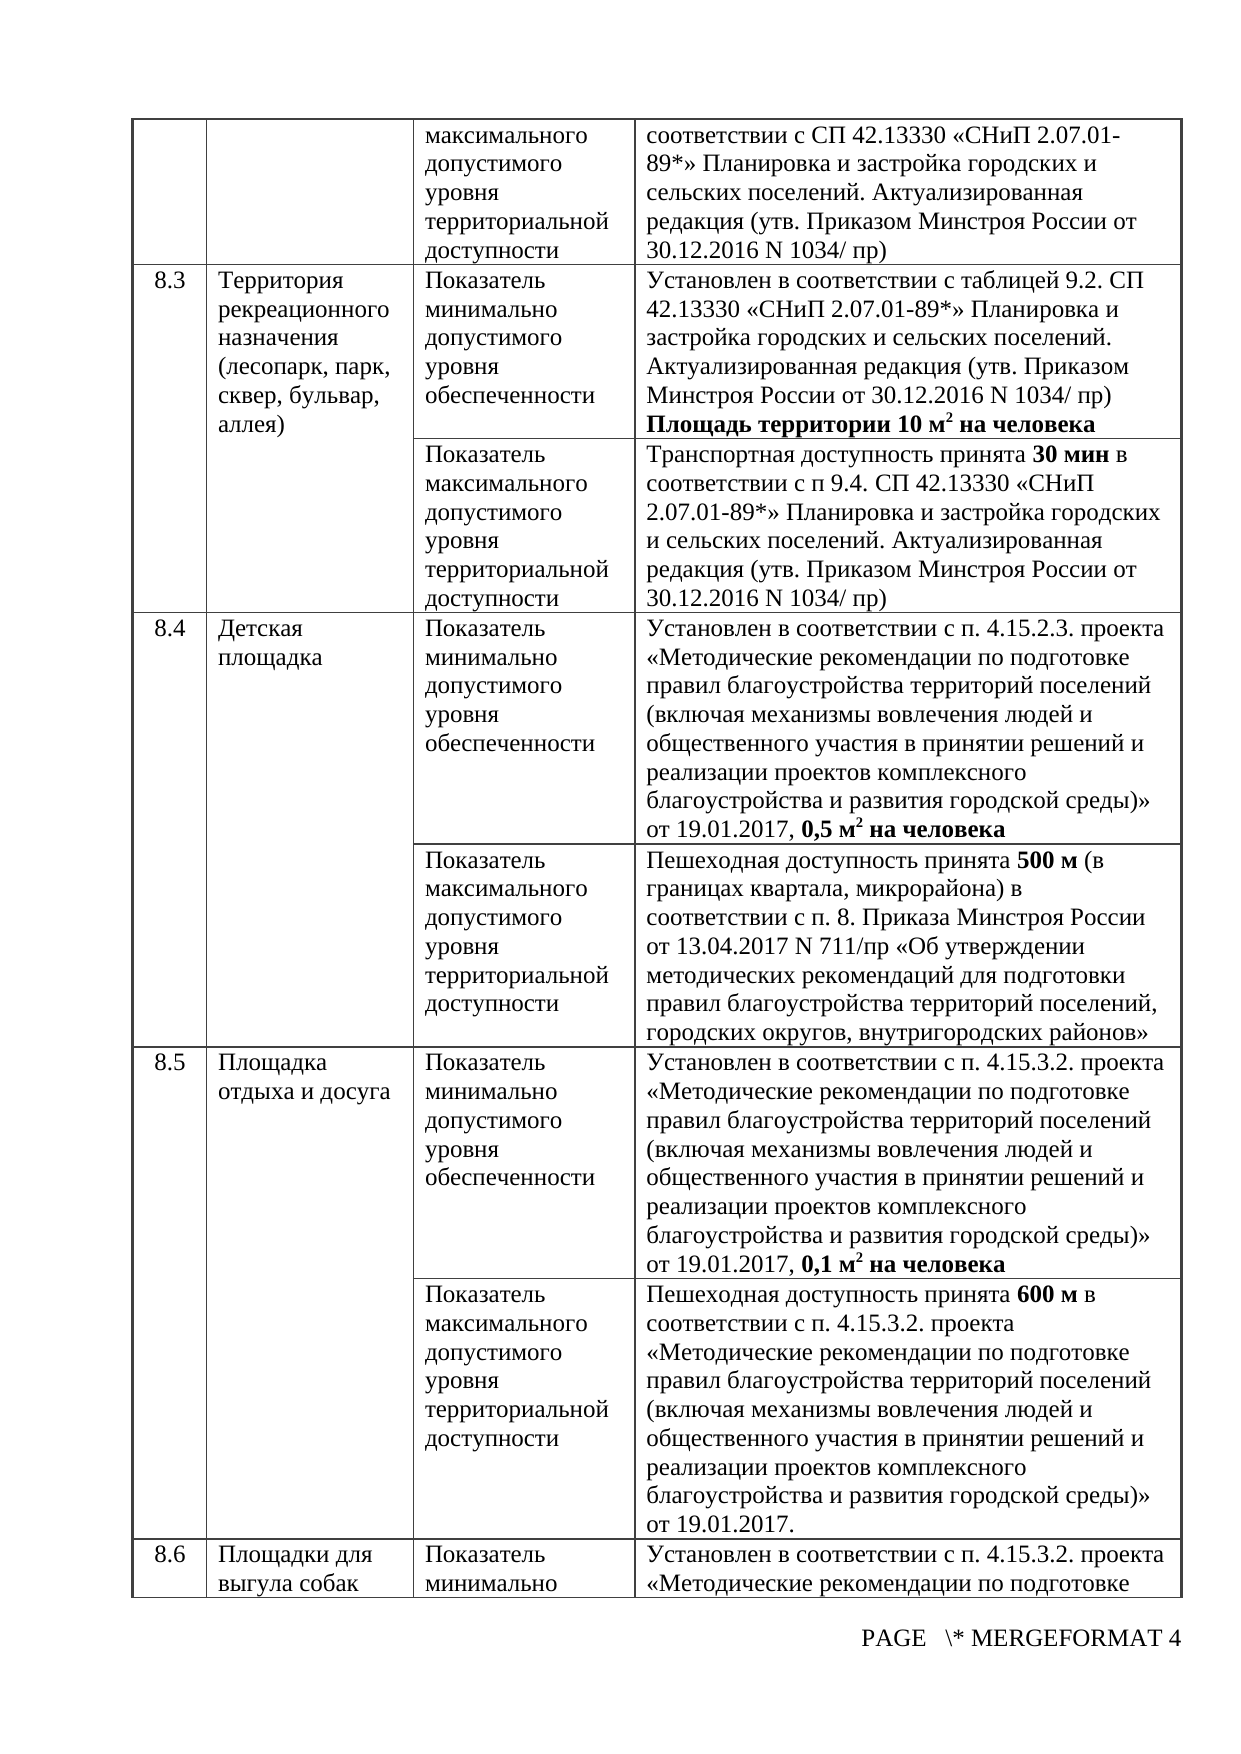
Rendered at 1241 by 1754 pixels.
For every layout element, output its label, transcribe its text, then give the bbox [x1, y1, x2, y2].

table_cell Показатель минимально допустимого уровня обеспеченности [414, 1048, 634, 1277]
table_cell 8.5 [134, 1048, 206, 1538]
table_cell Установлен в соответствии с п. 4.15.2.3. проекта «Методические рекомендации по подготовке правил благоустройства территорий поселений (включая механизмы вовлечения людей и общественного участия в принятии решений и реализации проектов комплексного благоустройства и развития городской среды)» от 19.01.2017, 0,5 м2 на человека [636, 613, 1180, 843]
table_cell Показатель максимального допустимого уровня территориальной доступности [414, 1279, 634, 1538]
table_cell Территория рекреационного назначения (лесопарк, парк, сквер, бульвар, аллея) [207, 265, 413, 612]
table_cell 8.3 [134, 265, 206, 612]
table_cell Детская площадка [207, 613, 413, 1046]
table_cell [636, 120, 1180, 263]
table_cell Показатель максимального допустимого уровня территориальной доступности [414, 845, 634, 1046]
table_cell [207, 1540, 413, 1597]
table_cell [636, 1540, 1180, 1597]
table_cell Пешеходная доступность принята 500 м (в границах квартала, микрорайона) в соответствии с п. 8. Приказа Минстроя России от 13.04.2017 N 711/пр «Об утверждении методических рекомендаций для подготовки правил благоустройства территорий поселений, городских округов, внутригородских районов» [636, 845, 1180, 1046]
table_cell 8.6 [134, 1540, 206, 1597]
table_cell Показатель минимально допустимого уровня обеспеченности [414, 265, 634, 437]
table_cell Площадка отдыха и досуга [207, 1048, 413, 1538]
table_cell Установлен в соответствии с таблицей 9.2. СП 42.13330 «СНиП 2.07.01-89*» Планировка и застройка городских и сельских поселений. Актуализированная редакция (утв. Приказом Минстроя России от 30.12.2016 N 1034/ пр) Площадь территории 10 м2 на человека [636, 265, 1180, 437]
table_cell Показатель минимально допустимого уровня обеспеченности [414, 613, 634, 843]
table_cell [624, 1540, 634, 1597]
table_cell 8.4 [134, 613, 206, 1046]
table_cell Транспортная доступность принята 30 мин в соответствии с п 9.4. СП 42.13330 «СНиП 2.07.01-89*» Планировка и застройка городских и сельских поселений. Актуализированная редакция (утв. Приказом Минстроя России от 30.12.2016 N 1034/ пр) [636, 439, 1180, 612]
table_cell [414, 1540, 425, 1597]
